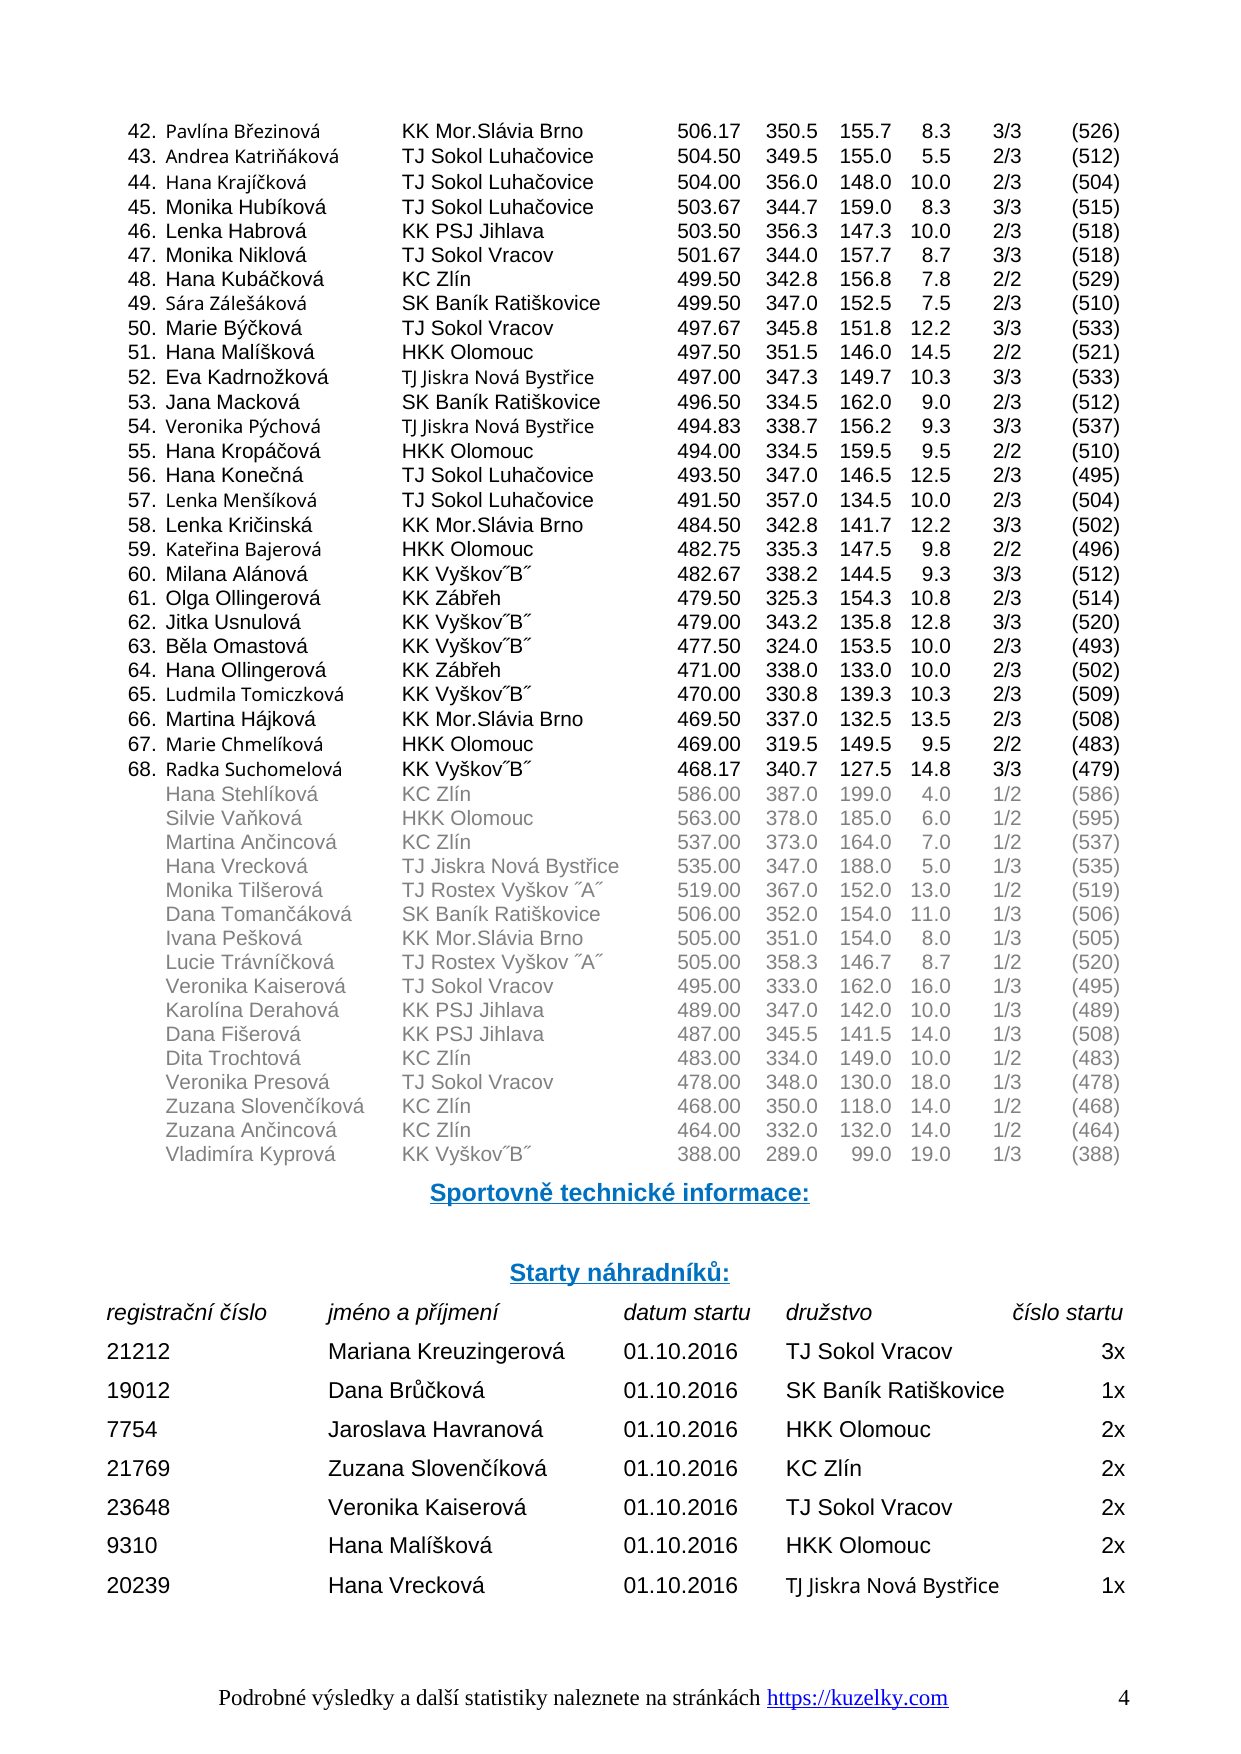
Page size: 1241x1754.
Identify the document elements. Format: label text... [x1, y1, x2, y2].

text 57. Lenka Menšíková TJ Sokol Luhačovice 491.50 357.0 134.5 10.0 2/3 (504) [106, 487, 1134, 512]
text 65. Ludmila Tomiczková KK Vyškov˝B˝ 470.00 330.8 139.3 10.3 2/3 (509) [106, 682, 1134, 707]
text 47. Monika Niklová TJ Sokol Vracov 501.67 344.0 157.7 8.7 3/3 (518) [106, 243, 1134, 267]
text Martina Ančincová KC Zlín 537.00 373.0 164.0 7.0 1/2 (537) [106, 830, 1134, 854]
text 54. Veronika Pýchová TJ Jiskra Nová Bystřice 494.83 338.7 156.2 9.3 3/3 (537) [106, 413, 1134, 439]
text 52. Eva Kadrnožková TJ Jiskra Nová Bystřice 497.00 347.3 149.7 10.3 3/3 (533) [106, 364, 1134, 389]
text 67. Marie Chmelíková HKK Olomouc 469.00 319.5 149.5 9.5 2/2 (483) [106, 731, 1134, 757]
text 21769 Zuzana Slovenčíková 01.10.2016 KC Zlín 2x [106, 1455, 1134, 1481]
text 55. Hana Kropáčová HKK Olomouc 494.00 334.5 159.5 9.5 2/2 (510) [106, 439, 1134, 463]
text Silvie Vaňková HKK Olomouc 563.00 378.0 185.0 6.0 1/2 (595) [106, 806, 1134, 830]
text 60. Milana Alánová KK Vyškov˝B˝ 482.67 338.2 144.5 9.3 3/3 (512) [106, 562, 1134, 586]
text 45. Monika Hubíková TJ Sokol Luhačovice 503.67 344.7 159.0 8.3 3/3 (515) [106, 195, 1134, 219]
text Hana Stehlíková KC Zlín 586.00 387.0 199.0 4.0 1/2 (586) [106, 782, 1134, 806]
text 23648 Veronika Kaiserová 01.10.2016 TJ Sokol Vracov 2x [106, 1494, 1134, 1520]
text 62. Jitka Usnulová KK Vyškov˝B˝ 479.00 343.2 135.8 12.8 3/3 (520) [106, 610, 1134, 634]
text 59. Kateřina Bajerová HKK Olomouc 482.75 335.3 147.5 9.8 2/2 (496) [106, 536, 1134, 562]
text Monika Tilšerová TJ Rostex Vyškov ˝A˝ 519.00 367.0 152.0 13.0 1/2 (519) [106, 878, 1134, 902]
text 20239 Hana Vrecková 01.10.2016 TJ Jiskra Nová Bystřice 1x [106, 1571, 1134, 1600]
text Vladimíra Kyprová KK Vyškov˝B˝ 388.00 289.0 99.0 19.0 1/3 (388) [106, 1142, 1134, 1166]
text Lucie Trávníčková TJ Rostex Vyškov ˝A˝ 505.00 358.3 146.7 8.7 1/2 (520) [106, 950, 1134, 974]
text Dana Fišerová KK PSJ Jihlava 487.00 345.5 141.5 14.0 1/3 (508) [106, 1022, 1134, 1046]
text Veronika Presová TJ Sokol Vracov 478.00 348.0 130.0 18.0 1/3 (478) [106, 1070, 1134, 1094]
text Dita Trochtová KC Zlín 483.00 334.0 149.0 10.0 1/2 (483) [106, 1046, 1134, 1070]
text 43. Andrea Katriňáková TJ Sokol Luhačovice 504.50 349.5 155.0 5.5 2/3 (512) [106, 144, 1134, 169]
text 56. Hana Konečná TJ Sokol Luhačovice 493.50 347.0 146.5 12.5 2/3 (495) [106, 463, 1134, 487]
text 66. Martina Hájková KK Mor.Slávia Brno 469.50 337.0 132.5 13.5 2/3 (508) [106, 707, 1134, 731]
text Ivana Pešková KK Mor.Slávia Brno 505.00 351.0 154.0 8.0 1/3 (505) [106, 926, 1134, 950]
text Karolína Derahová KK PSJ Jihlava 489.00 347.0 142.0 10.0 1/3 (489) [106, 998, 1134, 1022]
text 50. Marie Býčková TJ Sokol Vracov 497.67 345.8 151.8 12.2 3/3 (533) [106, 316, 1134, 340]
text registrační číslo jméno a příjmení datum startu družstvo číslo startu [106, 1299, 1134, 1326]
text Dana Tomančáková SK Baník Ratiškovice 506.00 352.0 154.0 11.0 1/3 (506) [106, 902, 1134, 926]
text 58. Lenka Kričinská KK Mor.Slávia Brno 484.50 342.8 141.7 12.2 3/3 (502) [106, 512, 1134, 536]
text 9310 Hana Malíšková 01.10.2016 HKK Olomouc 2x [106, 1532, 1134, 1559]
text Zuzana Slovenčíková KC Zlín 468.00 350.0 118.0 14.0 1/2 (468) [106, 1094, 1134, 1118]
text 49. Sára Zálešáková SK Baník Ratiškovice 499.50 347.0 152.5 7.5 2/3 (510) [106, 291, 1134, 316]
text Hana Vrecková TJ Jiskra Nová Bystřice 535.00 347.0 188.0 5.0 1/3 (535) [106, 854, 1134, 878]
text 19012 Dana Brůčková 01.10.2016 SK Baník Ratiškovice 1x [106, 1377, 1134, 1403]
text 21212 Mariana Kreuzingerová 01.10.2016 TJ Sokol Vracov 3x [106, 1338, 1134, 1364]
text Zuzana Ančincová KC Zlín 464.00 332.0 132.0 14.0 1/2 (464) [106, 1118, 1134, 1142]
text 53. Jana Macková SK Baník Ratiškovice 496.50 334.5 162.0 9.0 2/3 (512) [106, 389, 1134, 413]
text Sportovně technické informace: [94, 1178, 1145, 1207]
text 42. Pavlína Březinová KK Mor.Slávia Brno 506.17 350.5 155.7 8.3 3/3 (526) [106, 118, 1134, 144]
text 7754 Jaroslava Havranová 01.10.2016 HKK Olomouc 2x [106, 1416, 1134, 1442]
text 63. Běla Omastová KK Vyškov˝B˝ 477.50 324.0 153.5 10.0 2/3 (493) [106, 634, 1134, 658]
text 46. Lenka Habrová KK PSJ Jihlava 503.50 356.3 147.3 10.0 2/3 (518) [106, 219, 1134, 243]
text Veronika Kaiserová TJ Sokol Vracov 495.00 333.0 162.0 16.0 1/3 (495) [106, 974, 1134, 998]
text 51. Hana Malíšková HKK Olomouc 497.50 351.5 146.0 14.5 2/2 (521) [106, 340, 1134, 364]
text Starty náhradníků: [94, 1258, 1145, 1287]
text 44. Hana Krajíčková TJ Sokol Luhačovice 504.00 356.0 148.0 10.0 2/3 (504) [106, 169, 1134, 195]
text 68. Radka Suchomelová KK Vyškov˝B˝ 468.17 340.7 127.5 14.8 3/3 (479) [106, 757, 1134, 782]
text 61. Olga Ollingerová KK Zábřeh 479.50 325.3 154.3 10.8 2/3 (514) [106, 586, 1134, 610]
text 48. Hana Kubáčková KC Zlín 499.50 342.8 156.8 7.8 2/2 (529) [106, 267, 1134, 291]
text 64. Hana Ollingerová KK Zábřeh 471.00 338.0 133.0 10.0 2/3 (502) [106, 658, 1134, 682]
